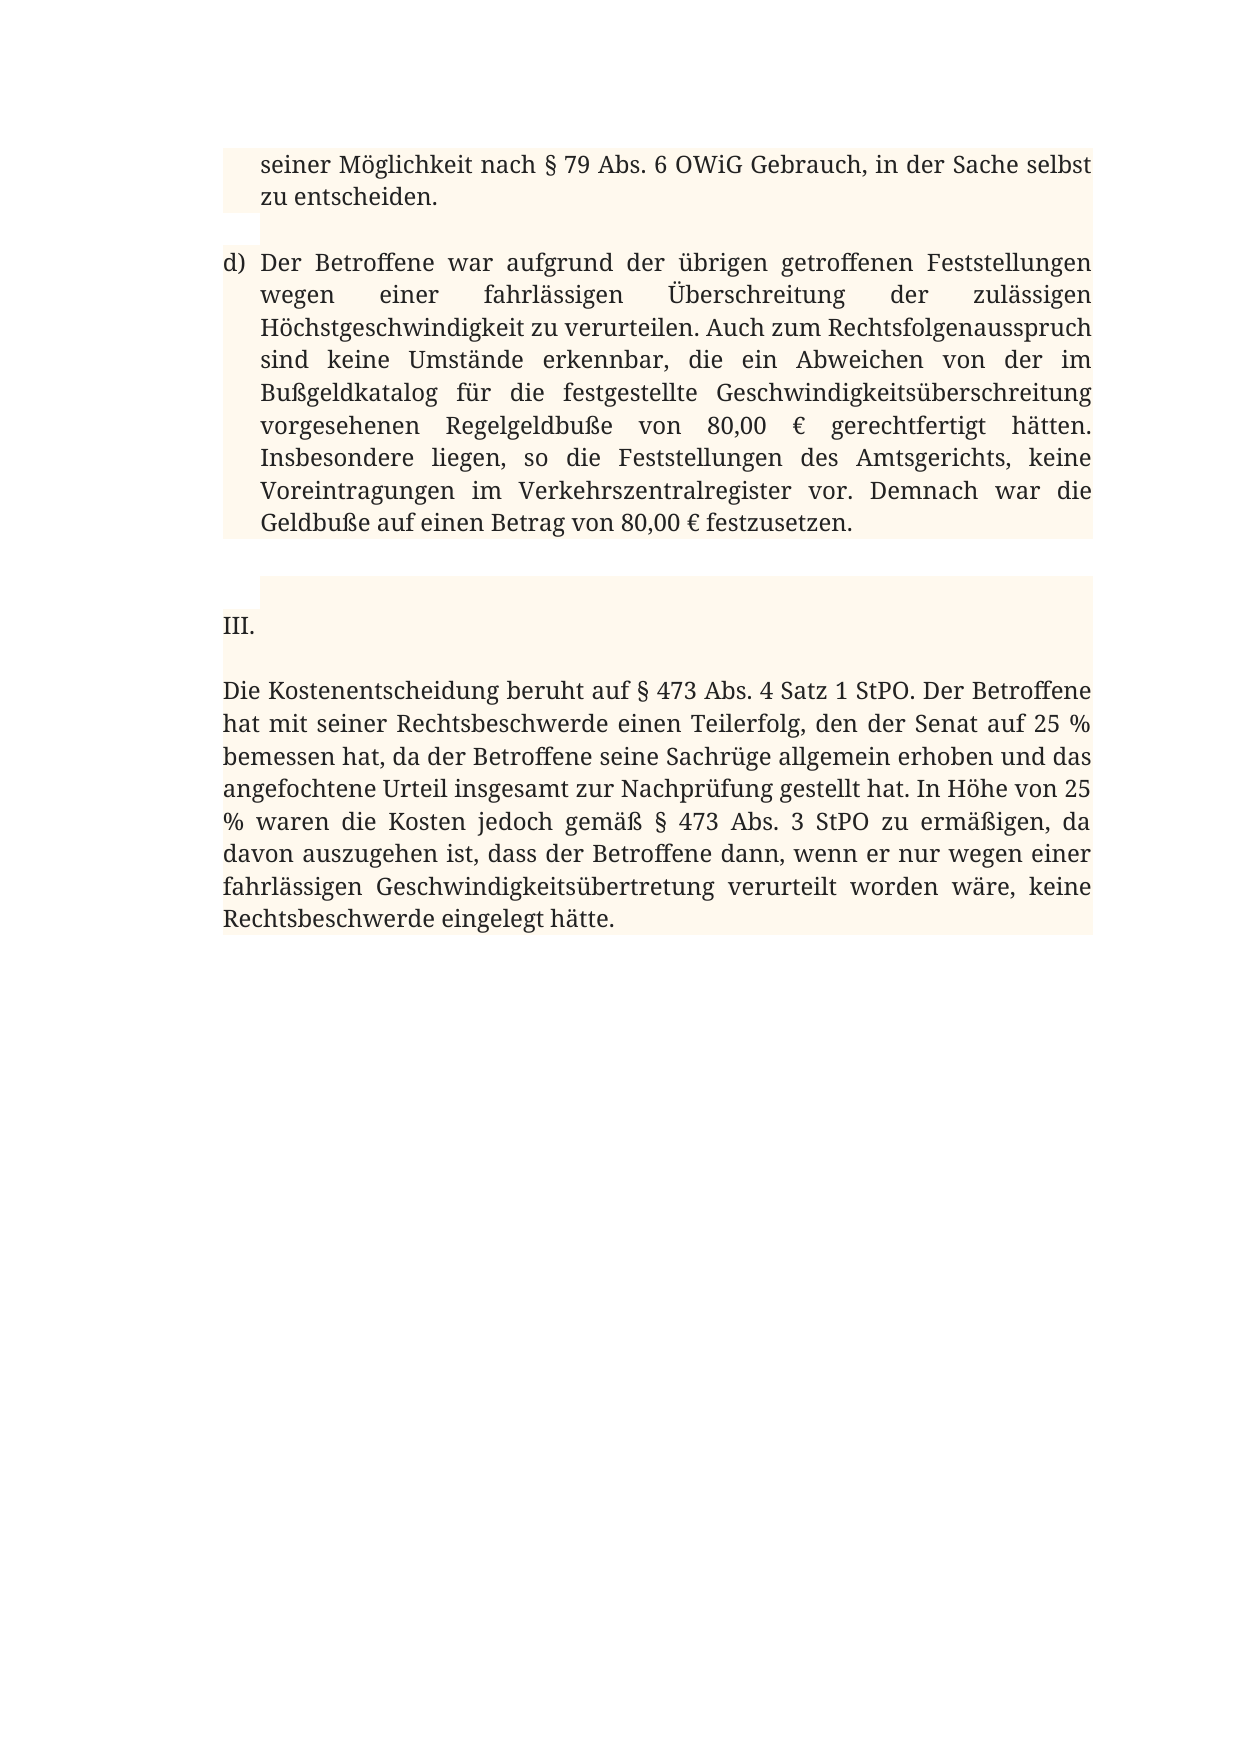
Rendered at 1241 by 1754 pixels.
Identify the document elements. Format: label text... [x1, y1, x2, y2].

text III. [223, 609, 1093, 641]
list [223, 148, 1093, 213]
text Die Kostenentscheidung beruht auf § 473 Abs. 4 Satz 1 StPO. Der Betroffene hat mit seiner Rechtsbeschwerde einen Teilerfolg, den der Senat auf 25 % bemessen hat, da der Betroffene seine Sachrüge allgemein erhoben und das angefochtene Urteil insgesamt zur Nachprüfung gestellt hat. In Höhe von 25 % waren die Kosten jedoch gemäß § 473 Abs. 3 StPO zu ermäßigen, da davon auszugehen ist, dass der Betroffene dann, wenn er nur wegen einer fahrlässigen Geschwindigkeitsübertretung verurteilt worden wäre, keine Rechtsbeschwerde eingelegt hätte. [223, 674, 1093, 935]
list Der Betroffene war aufgrund der übrigen getroffenen Feststellungen wegen einer fahrlässigen Überschreitung der zulässigen Höchstgeschwindigkeit zu verurteilen. Auch zum Rechtsfolgenausspruch sind keine Umstände erkennbar, die ein Abweichen von der im Bußgeldkatalog für die festgestellte Geschwindigkeitsüberschreitung vorgesehenen Regelgeldbuße von 80,00 € gerechtfertigt hätten. Insbesondere liegen, so die Feststellungen des Amtsgerichts, keine Voreintragungen im Verkehrszentralregister vor. Demnach war die Geldbuße auf einen Betrag von 80,00 € festzusetzen. [223, 245, 1093, 539]
